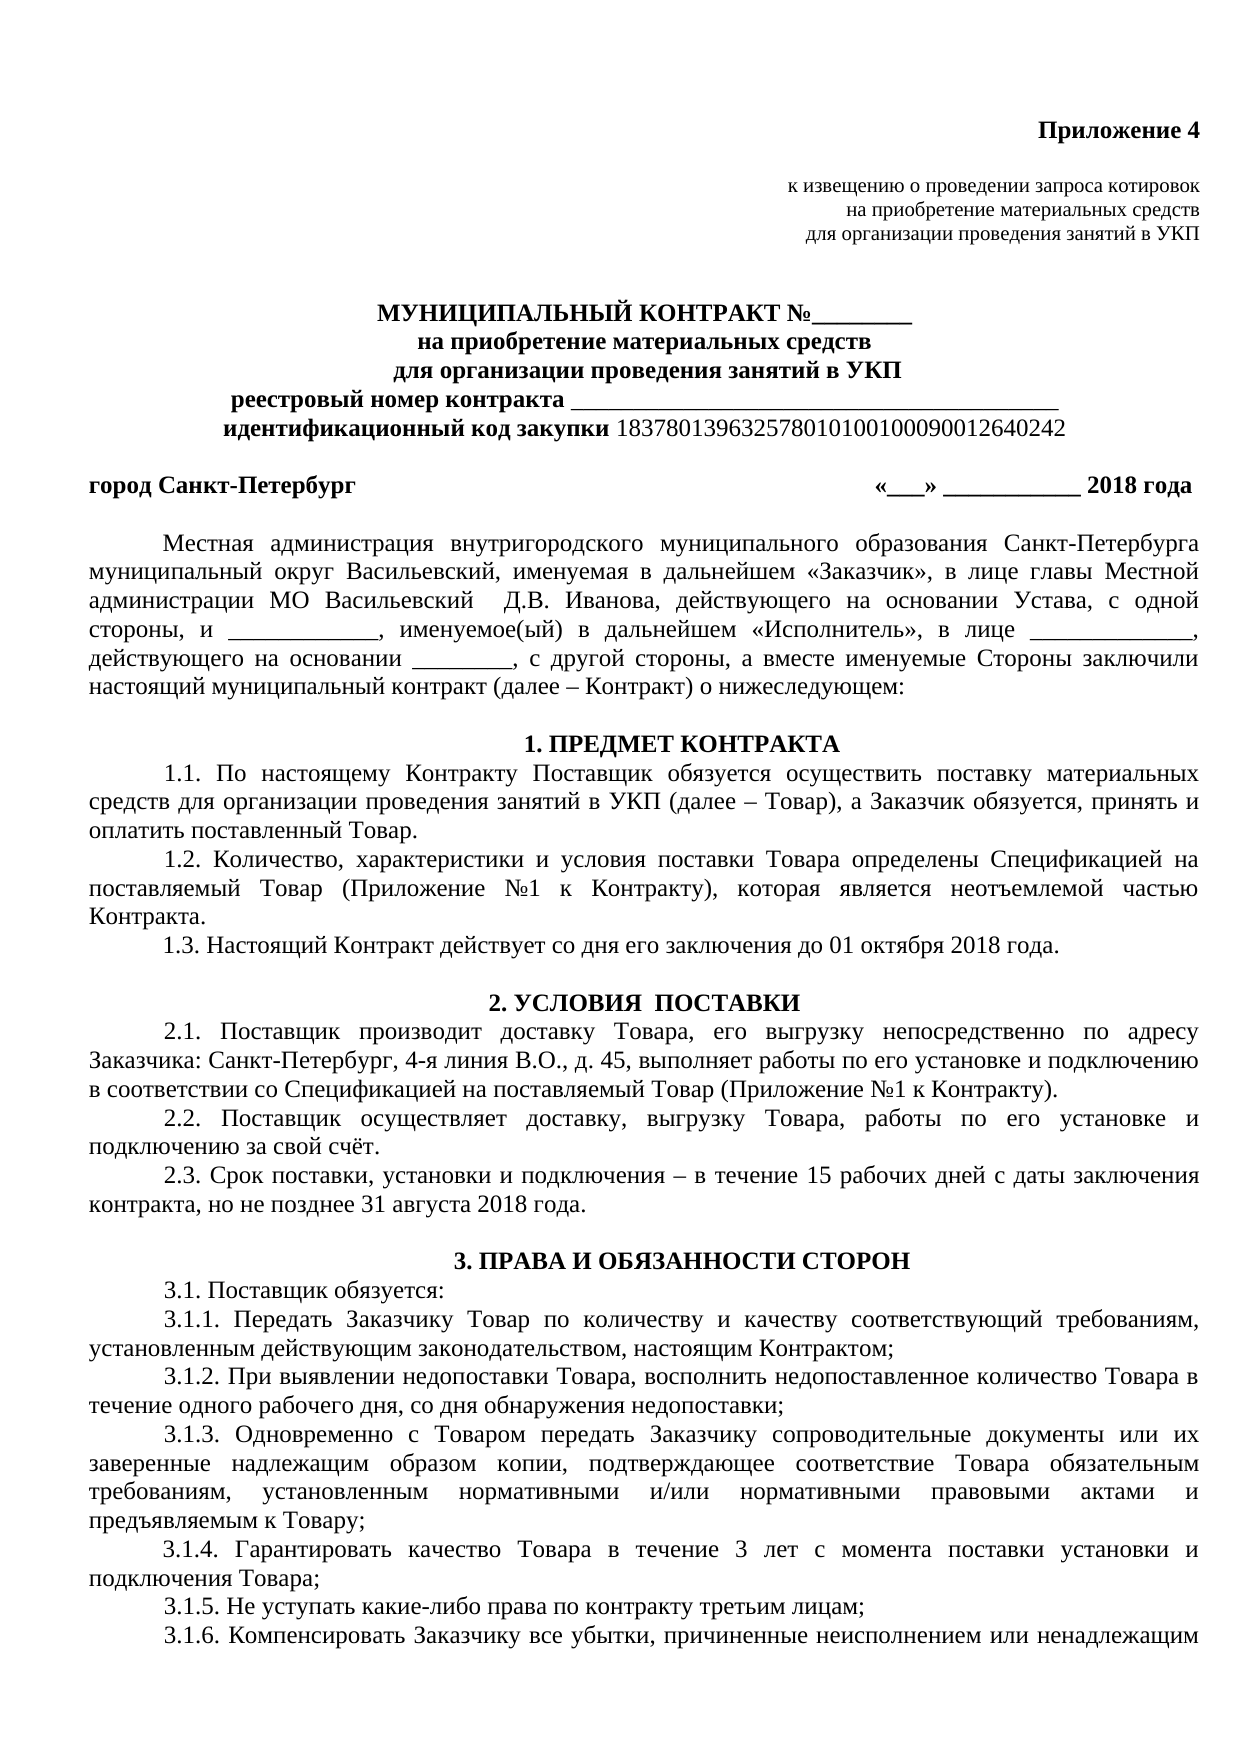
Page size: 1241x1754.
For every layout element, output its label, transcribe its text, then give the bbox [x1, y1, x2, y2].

text 2.1. Поставщик производит доставку Товара, его выгрузку непосредственно по адресу Заказчика: Санкт-Петербург, 4-я линия В.О., д. 45, выполняет работы по его установке и подключению в соответствии со Спецификацией на поставляемый Товар (Приложение №1 к Контракту). [89, 1016, 1200, 1103]
text идентификационный код закупки 183780139632578010100100090012640242 [89, 413, 1200, 441]
text Местная администрация внутригородского муниципального образования Санкт-Петербурга муниципальный округ Васильевский, именуемая в дальнейшем «Заказчик», в лице главы Местной администрации МО Васильевский Д.В. Иванова, действующего на основании Устава, с одной стороны, и ____________, именуемое(ый) в дальнейшем «Исполнитель», в лице _____________, действующего на основании ________, с другой стороны, а вместе именуемые Стороны заключили настоящий муниципальный контракт (далее – Контракт) о нижеследующем: [89, 528, 1200, 700]
text 1.2. Количество, характеристики и условия поставки Товара определены Спецификацией на поставляемый Товар (Приложение №1 к Контракту), которая является неотъемлемой частью Контракта. [89, 844, 1200, 930]
text 3.1.5. Не уступать какие-либо права по контракту третьим лицам; [89, 1591, 1200, 1620]
text на приобретение материальных средств [89, 326, 1200, 355]
text 2. УСЛОВИЯ ПОСТАВКИ [89, 988, 1200, 1016]
text МУНИЦИПАЛЬНЫЙ КОНТРАКТ №________ [89, 298, 1200, 326]
text для организации проведения занятий в УКП [89, 221, 1200, 245]
text 3. ПРАВА И ОБЯЗАННОСТИ СТОРОН [164, 1246, 1200, 1275]
text 1. ПРЕДМЕТ КОНТРАКТА [89, 729, 1200, 758]
text 3.1.2. При выявлении недопоставки Товара, восполнить недопоставленное количество Товара в течение одного рабочего дня, со дня обнаружения недопоставки; [89, 1361, 1200, 1419]
text 3.1.1. Передать Заказчику Товар по количеству и качеству соответствующий требованиям, установленным действующим законодательством, настоящим Контрактом; [89, 1304, 1200, 1361]
text 3.1.3. Одновременно с Товаром передать Заказчику сопроводительные документы или их заверенные надлежащим образом копии, подтверждающее соответствие Товара обязательным требованиям, установленным нормативными и/или нормативными правовыми актами и предъявляемым к Товару; [89, 1419, 1200, 1534]
text город Санкт-Петербург «___» ___________ 2018 года [89, 470, 1200, 499]
text реестровый номер контракта _______________________________________ [89, 384, 1200, 413]
text 3.1. Поставщик обязуется: [89, 1275, 1200, 1304]
text для организации проведения занятий в УКП [89, 355, 1200, 384]
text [89, 1620, 1200, 1649]
text 2.3. Срок поставки, установки и подключения – в течение 15 рабочих дней с даты заключения контракта, но не позднее 31 августа 2018 года. [89, 1160, 1200, 1218]
text 2.2. Поставщик осуществляет доставку, выгрузку Товара, работы по его установке и подключению за свой счёт. [89, 1103, 1200, 1160]
text к извещению о проведении запроса котировок [89, 173, 1200, 197]
text 1.3. Настоящий Контракт действует со дня его заключения до 01 октября 2018 года. [89, 930, 1200, 959]
text Приложение 4 [89, 115, 1200, 144]
text 1.1. По настоящему Контракту Поставщик обязуется осуществить поставку материальных средств для организации проведения занятий в УКП (далее – Товар), а Заказчик обязуется, принять и оплатить поставленный Товар. [89, 758, 1200, 844]
text на приобретение материальных средств [89, 197, 1200, 221]
text 3.1.4. Гарантировать качество Товара в течение 3 лет с момента поставки установки и подключения Товара; [89, 1534, 1200, 1591]
